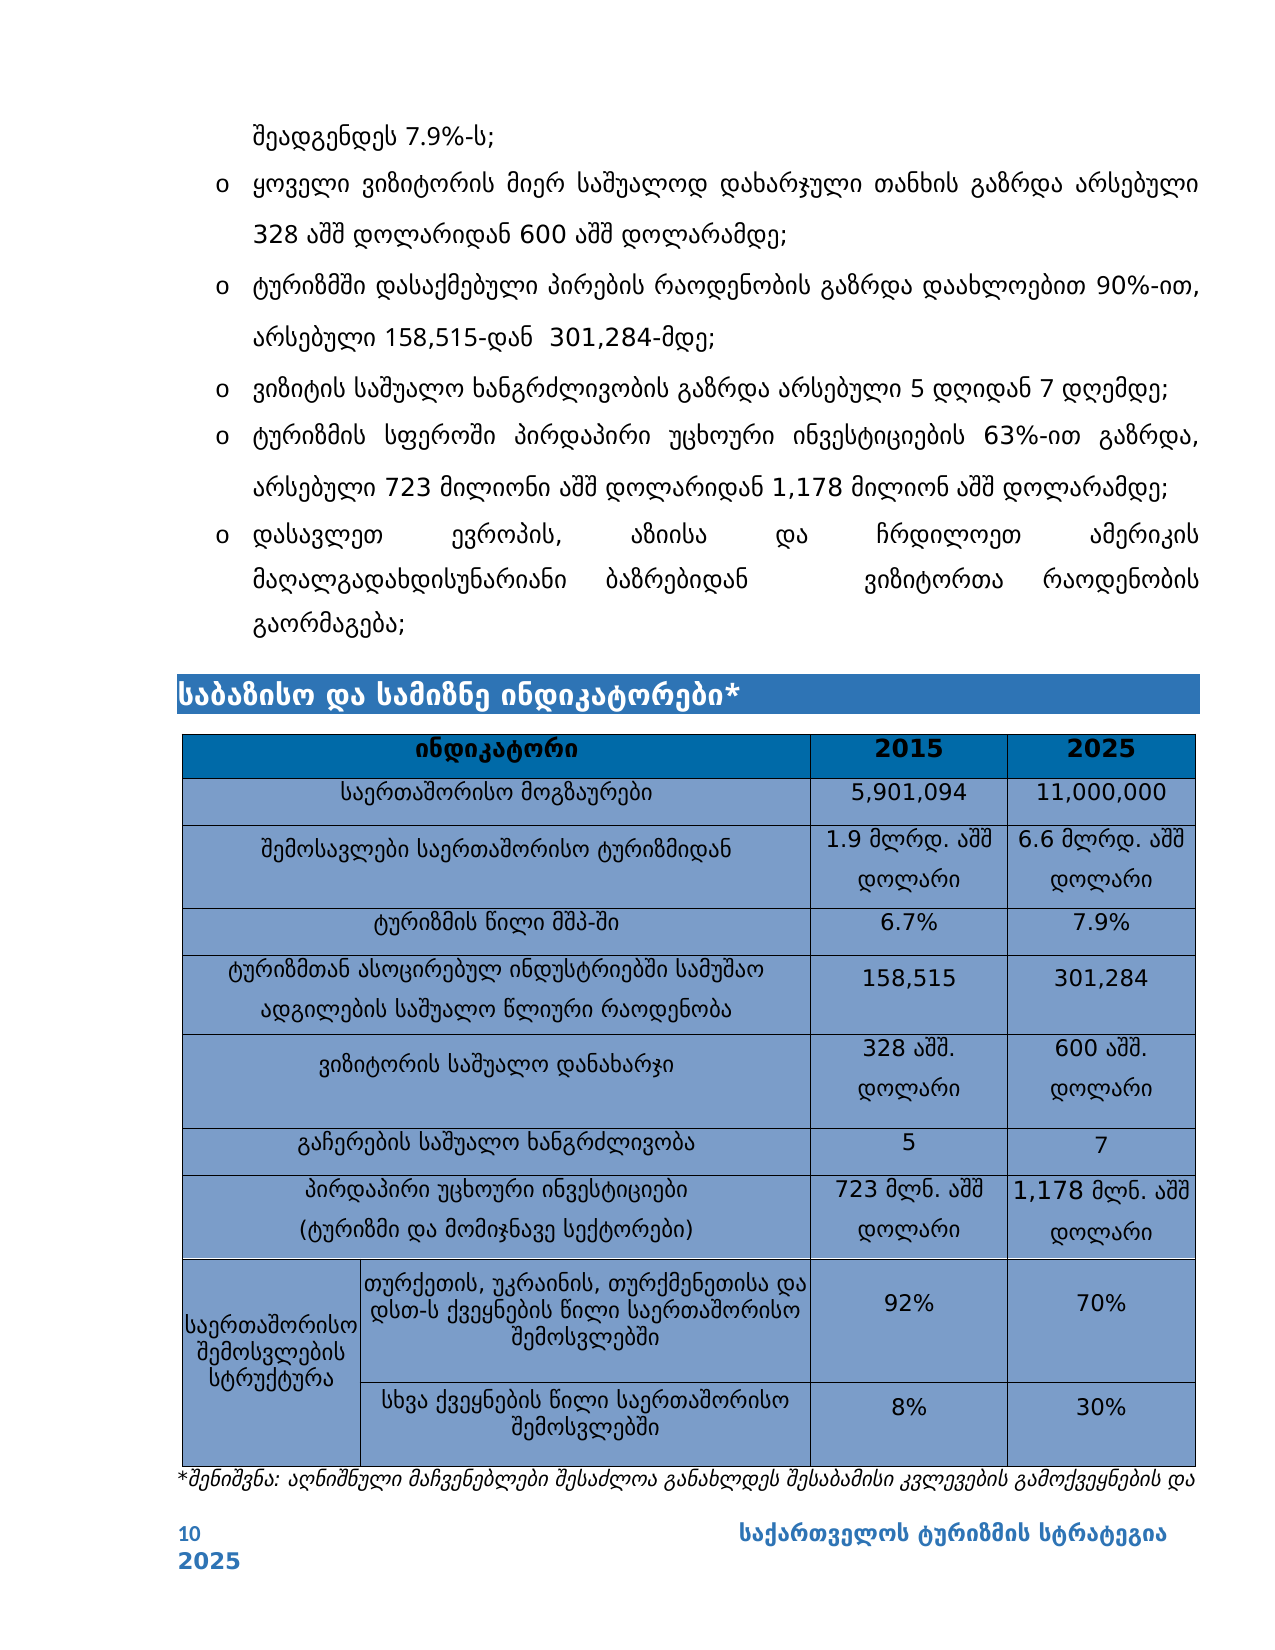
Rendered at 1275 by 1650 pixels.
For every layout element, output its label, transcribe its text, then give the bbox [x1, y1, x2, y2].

table_cell 723 მლნ. აშშ დოლარი [811, 1176, 1007, 1258]
table_cell საერთაშორისო შემოსვლების სტრუქტურა [183, 1260, 360, 1466]
table_cell 6.7% [811, 909, 1007, 955]
table_cell 92% [811, 1260, 1007, 1382]
table_cell პირდაპირი უცხოური ინვესტიციები (ტურიზმი და მომიჯნავე სექტორები) [183, 1176, 810, 1258]
table_cell 6.6 მლრდ. აშშ დოლარი [1008, 826, 1195, 908]
table_cell 5,901,094 [811, 779, 1007, 825]
table_cell ვიზიტორის საშუალო დანახარჯი [183, 1035, 810, 1128]
list ტურიზმის სფეროში პირდაპირი უცხოური ინვესტიციების 63%-ით გაზრდა, არსებული 723 მილიონი აშშ დოლარიდან 1,178 მილიონ აშშ დოლარამდე; [215, 422, 1200, 503]
table_cell გაჩერების საშუალო ხანგრძლივობა [183, 1129, 810, 1175]
table_cell 328 აშშ. დოლარი [811, 1035, 1007, 1128]
list ვიზიტის საშუალო ხანგრძლივობის გაზრდა არსებული 5 დღიდან 7 დღემდე; [215, 370, 1200, 404]
table_cell 7.9% [1008, 909, 1195, 955]
list დასავლეთ ევროპის, აზიისა და ჩრდილოეთ ამერიკის მაღალგადახდისუნარიანი ბაზრებიდან ვიზიტორთა რაოდენობის გაორმაგება; [215, 520, 1200, 638]
table_cell 1.9 მლრდ. აშშ დოლარი [811, 826, 1007, 908]
table_header ინდიკატორი [183, 735, 810, 778]
table_cell 301,284 [1008, 956, 1195, 1034]
table_header 2025 [1008, 735, 1195, 778]
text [177, 1467, 1200, 1491]
table_cell საერთაშორისო მოგზაურები [183, 779, 810, 825]
table_cell 158,515 [811, 956, 1007, 1034]
table_cell 7 [1008, 1129, 1195, 1175]
table_cell 30% [1008, 1383, 1195, 1466]
list ყოველი ვიზიტორის მიერ საშუალოდ დახარჯული თანხის გაზრდა არსებული 328 აშშ დოლარიდან 600 აშშ დოლარამდე; [215, 169, 1200, 251]
table_cell 8% [811, 1383, 1007, 1466]
table_cell ტურიზმის წილი მშპ-ში [183, 909, 810, 955]
table_header 2015 [811, 735, 1007, 778]
table_cell 11,000,000 [1008, 779, 1195, 825]
table_cell სხვა ქვეყნების წილი საერთაშორისო შემოსვლებში [361, 1383, 810, 1466]
table_cell ტურიზმთან ასოცირებულ ინდუსტრიებში სამუშაო ადგილების საშუალო წლიური რაოდენობა [183, 956, 810, 1034]
list ტურიზმში დასაქმებული პირების რაოდენობის გაზრდა დაახლოებით 90%-ით, არსებული 158,515-დან 301,284-მდე; [215, 268, 1200, 353]
table_cell 5 [811, 1129, 1007, 1175]
table_cell შემოსავლები საერთაშორისო ტურიზმიდან [183, 826, 810, 908]
table_cell 70% [1008, 1260, 1195, 1382]
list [215, 118, 1200, 152]
subtitle საბაზისო და სამიზნე ინდიკატორები* [177, 674, 1200, 714]
table_cell თურქეთის, უკრაინის, თურქმენეთისა და დსთ-ს ქვეყნების წილი საერთაშორისო შემოსვლებში [361, 1260, 810, 1382]
table_cell 1,178 მლნ. აშშ დოლარი [1008, 1176, 1195, 1258]
table_cell 600 აშშ. დოლარი [1008, 1035, 1195, 1128]
